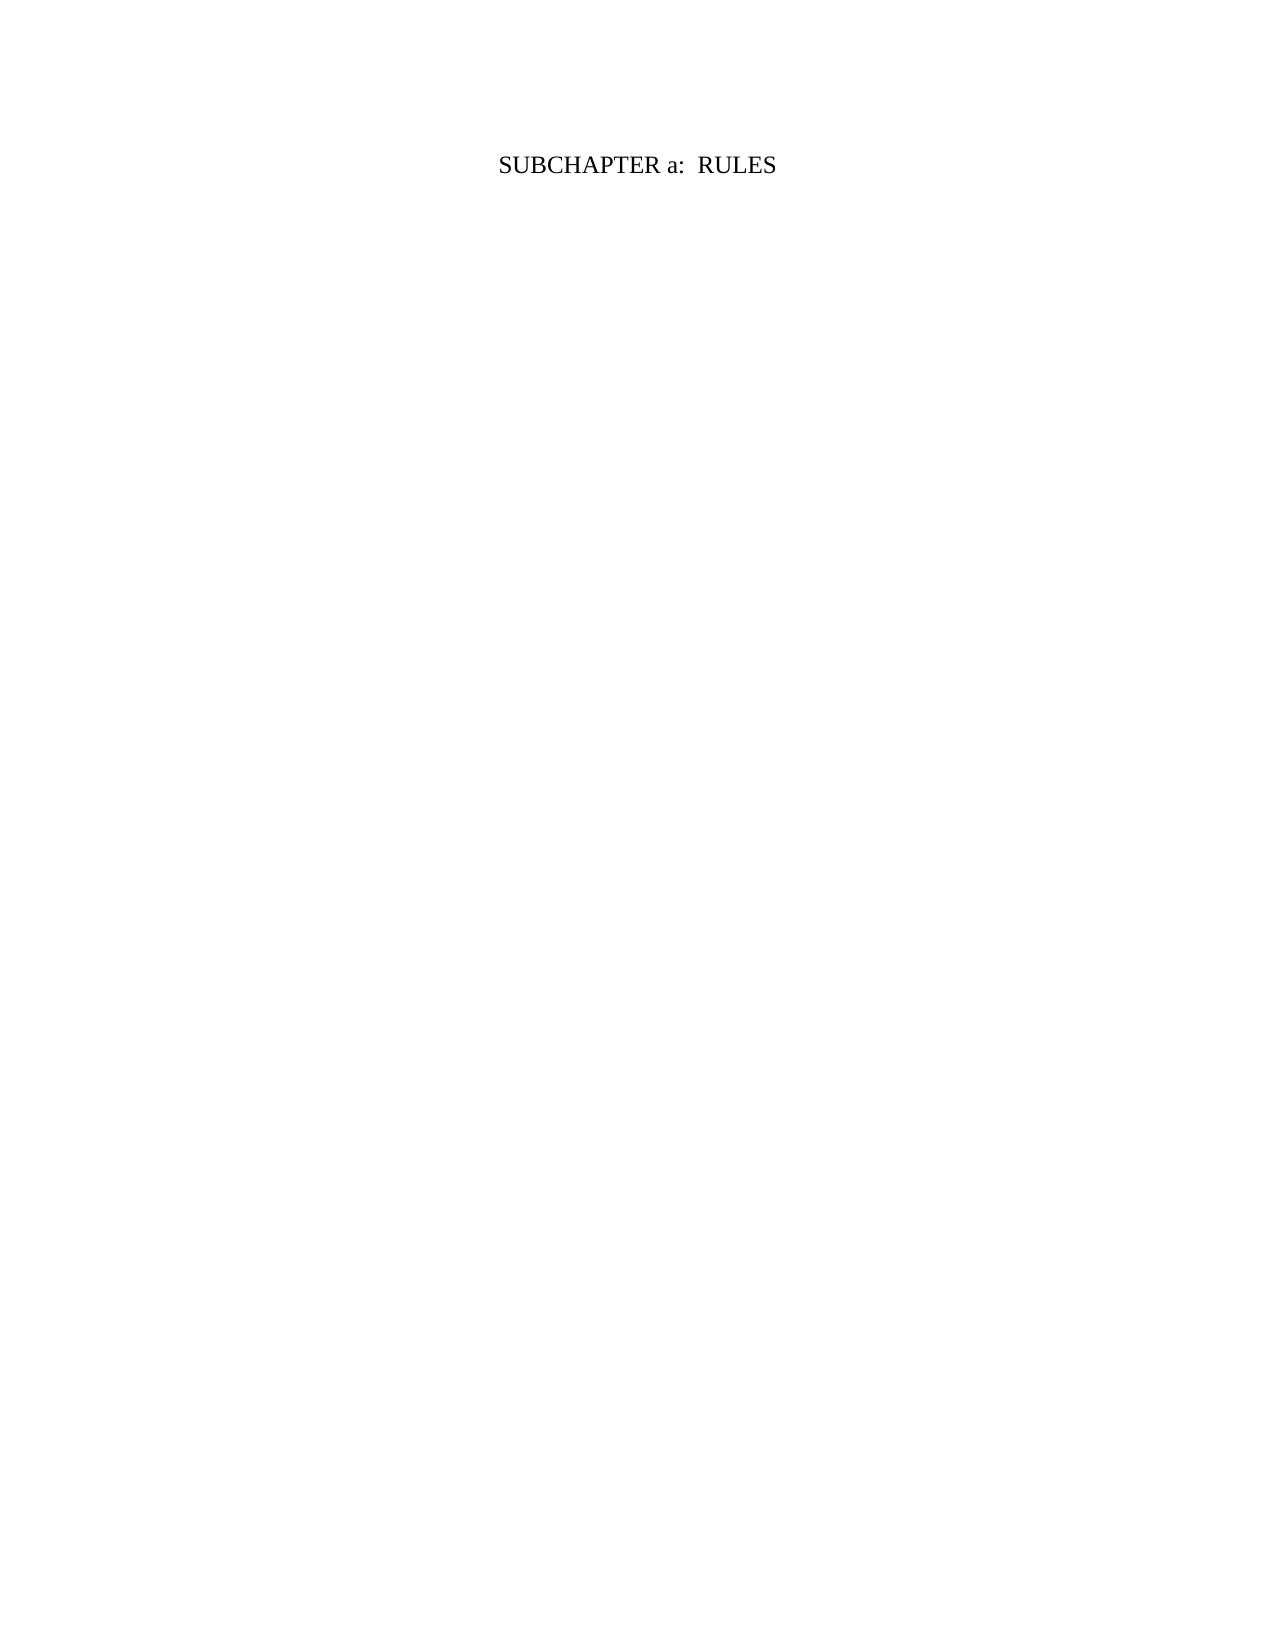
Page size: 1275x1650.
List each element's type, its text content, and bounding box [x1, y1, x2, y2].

text SUBCHAPTER a: RULES [150, 150, 1125, 179]
